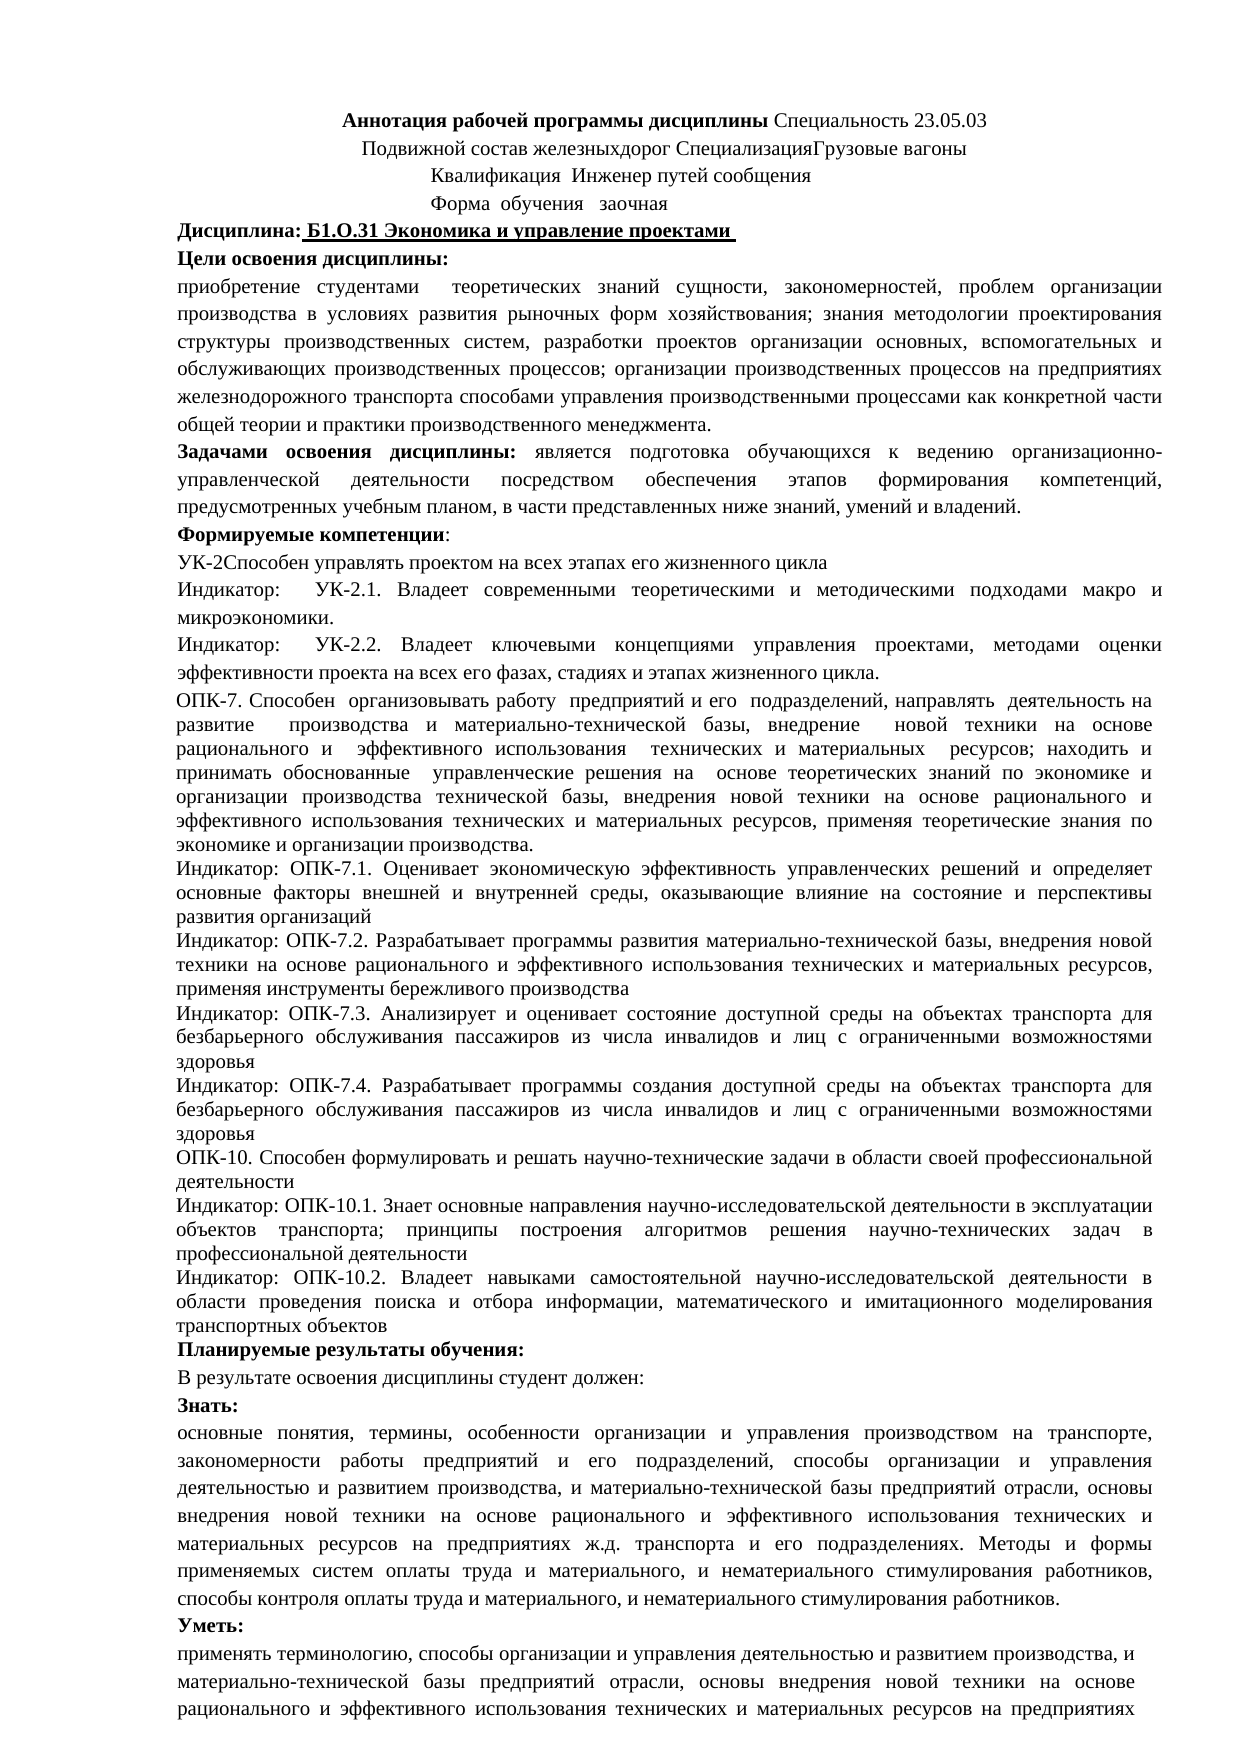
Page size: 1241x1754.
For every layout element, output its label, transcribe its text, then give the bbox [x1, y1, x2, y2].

text Индикатор: ОПК-10.1. Знает основные направления научно-исследовательской деятельности в эксплуатации объектов транспорта; принципы построения алгоритмов решения научно-технических задач в профессиональной деятельности [176, 1193, 1153, 1265]
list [177, 1641, 1136, 1720]
text Индикатор: ОПК-7.1. Оценивает экономическую эффективность управленческих решений и определяет основные факторы внешней и внутренней среды, оказывающие влияние на состояние и перспективы развития организаций [176, 856, 1153, 928]
text Квалификация Инженер путей сообщения [430, 163, 1163, 187]
list основные понятия, термины, особенности организации и управления производством на транспорте, закономерности работы предприятий и его подразделений, способы организации и управления деятельностью и развитием производства, и материально-технической базы предприятий отрасли, основы внедрения новой техники на основе рационального и эффективного использования технических и материальных ресурсов на предприятиях ж.д. транспорта и его подразделениях. Методы и формы применяемых систем оплаты труда и материального, и нематериального стимулирования работников, способы контроля оплаты труда и материального, и нематериального стимулирования работников. [177, 1420, 1153, 1610]
list Уметь: [177, 1613, 615, 1637]
subtitle Задачами освоения дисциплины: является подготовка обучающихся к ведению организационно-управленческой деятельности посредством обеспечения этапов формирования компетенций, предусмотренных учебным планом, в части представленных ниже знаний, умений и владений. [177, 439, 1163, 518]
subtitle Цели освоения дисциплины: [177, 246, 962, 270]
subtitle Знать: [177, 1392, 1163, 1417]
subtitle Формируемые компетенции: [177, 522, 1163, 546]
subtitle Индикатор: УК-2.2. Владеет ключевыми концепциями управления проектами, методами оценки эффективности проекта на всех его фазах, стадиях и этапах жизненного цикла. [177, 632, 1163, 684]
text Индикатор: ОПК-7.2. Разрабатывает программы развития материально-технической базы, внедрения новой техники на основе рационального и эффективного использования технических и материальных ресурсов, применяя инструменты бережливого производства [176, 928, 1153, 1000]
subtitle приобретение студентами теоретических знаний сущности, закономерностей, проблем организации производства в условиях развития рыночных форм хозяйствования; знания методологии проектирования структуры производственных систем, разработки проектов организации основных, вспомогательных и обслуживающих производственных процессов; организации производственных процессов на предприятиях железнодорожного транспорта способами управления производственными процессами как конкретной части общей теории и практики производственного менеджмента. [177, 273, 1163, 436]
text Индикатор: ОПК-7.3. Анализирует и оценивает состояние доступной среды на объектах транспорта для безбарьерного обслуживания пассажиров из числа инвалидов и лиц с ограниченными возможностями здоровья [176, 1000, 1153, 1073]
subtitle УК-2Способен управлять проектом на всех этапах его жизненного цикла [177, 549, 1163, 574]
text В результате освоения дисциплины студент должен: [177, 1365, 1163, 1389]
text ОПК-10. Способен формулировать и решать научно-технические задачи в области своей профессиональной деятельности [176, 1145, 1153, 1193]
text Форма обучения заочная [430, 191, 1162, 215]
text Индикатор: ОПК-10.2. Владеет навыками самостоятельной научно-исследовательской деятельности в области проведения поиска и отбора информации, математического и имитационного моделирования транспортных объектов [176, 1265, 1153, 1337]
subtitle Планируемые результаты обучения: [177, 1337, 1163, 1361]
text Аннотация рабочей программы дисциплины Специальность 23.05.03 Подвижной состав железныхдорог СпециализацияГрузовые вагоны [292, 108, 1036, 159]
subtitle Индикатор: УК-2.1. Владеет современными теоретическими и методическими подходами макро и микроэкономики. [177, 577, 1163, 629]
text Индикатор: ОПК-7.4. Разрабатывает программы создания доступной среды на объектах транспорта для безбарьерного обслуживания пассажиров из числа инвалидов и лиц с ограниченными возможностями здоровья [176, 1073, 1153, 1145]
text ОПК-7. Способен организовывать работу предприятий и его подразделений, направлять деятельность на развитие производства и материально-технической базы, внедрение новой техники на основе рационального и эффективного использования технических и материальных ресурсов; находить и принимать обоснованные управленческие решения на основе теоретических знаний по экономике и организации производства технической базы, внедрения новой техники на основе рационального и эффективного использования технических и материальных ресурсов, применяя теоретические знания по экономике и организации производства. [176, 688, 1153, 856]
subtitle Дисциплина: Б1.О.31 Экономика и управление проектами [177, 218, 962, 242]
